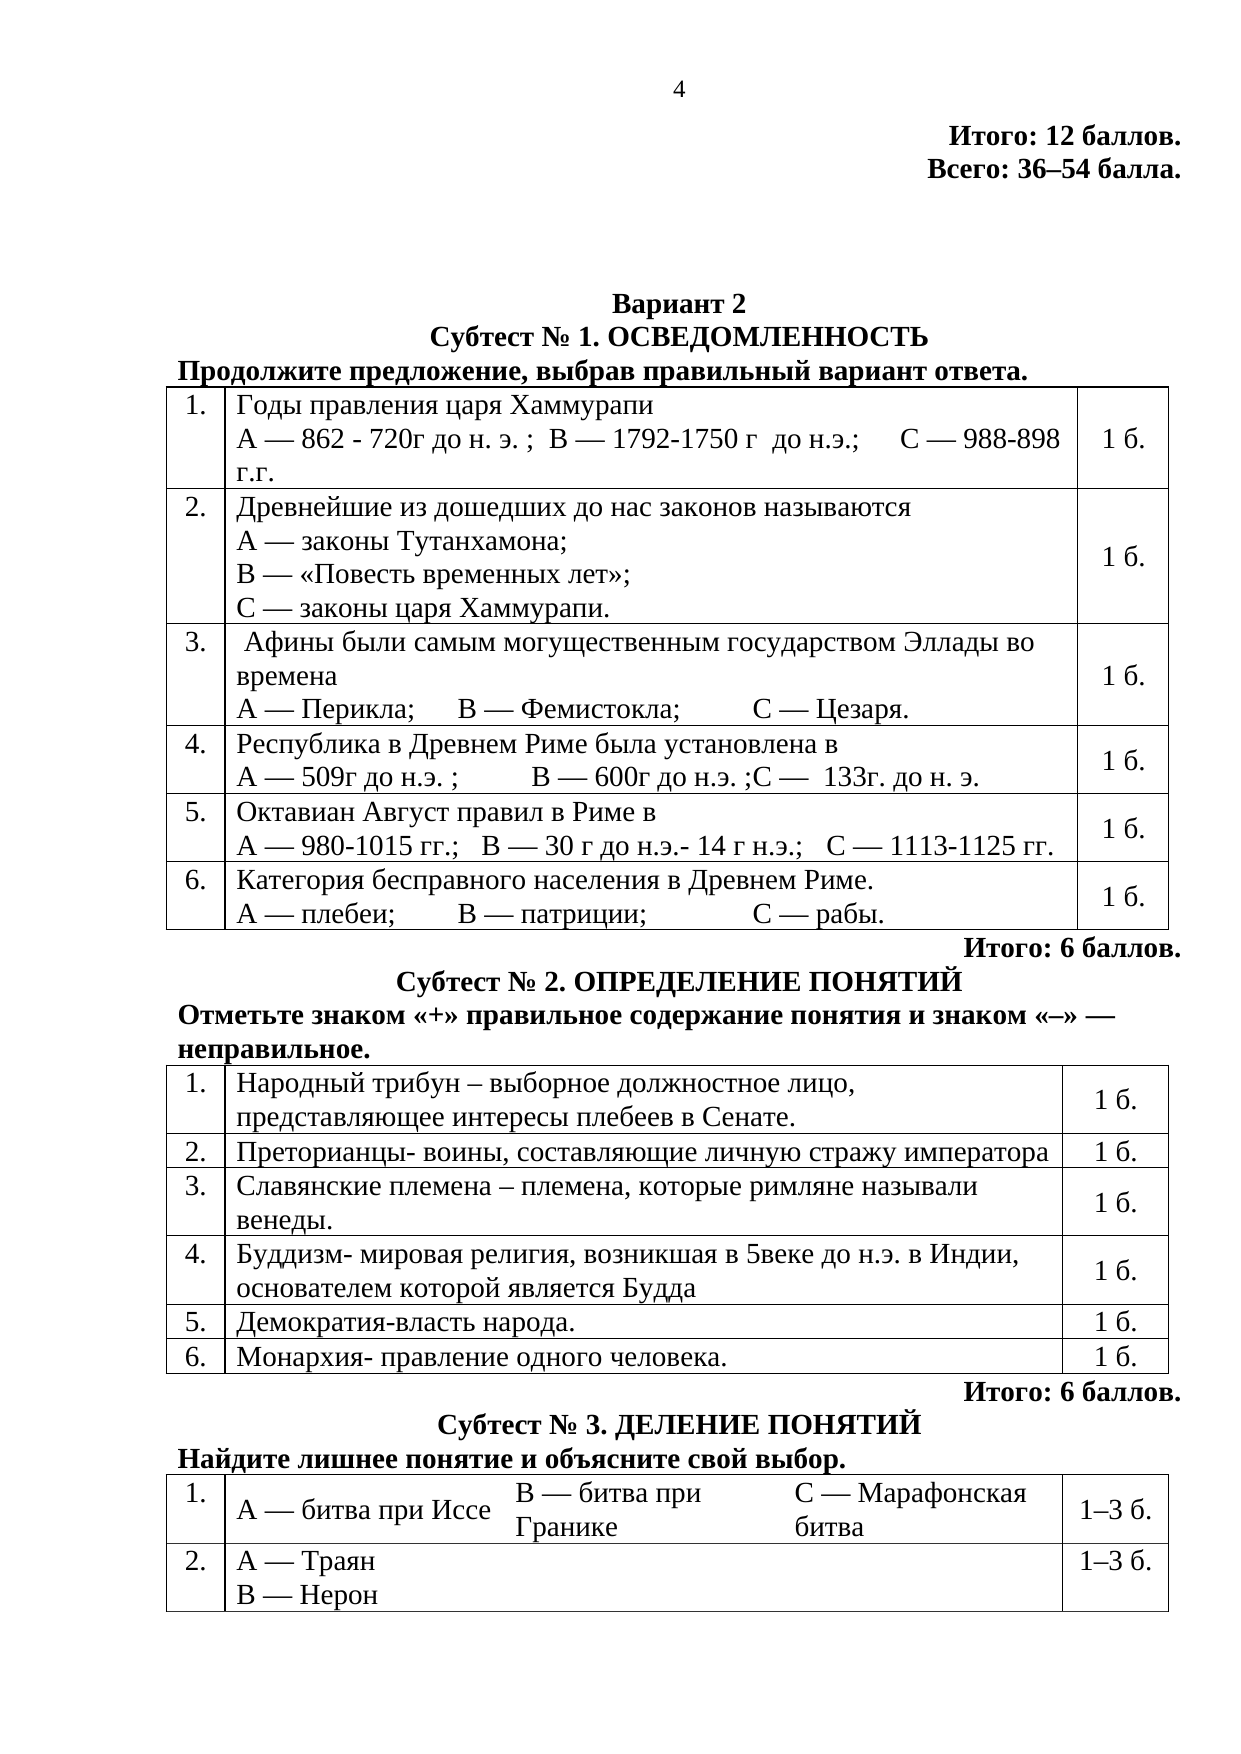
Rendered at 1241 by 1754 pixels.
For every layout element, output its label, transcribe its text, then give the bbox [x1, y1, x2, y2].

table_cell Демократия-власть народа. [226, 1305, 1062, 1338]
table_cell 4. [167, 1236, 224, 1303]
table_cell 1–3 б. [1063, 1544, 1168, 1611]
table_cell Славянские племена – племена, которые римляне называли венеды. [226, 1168, 1062, 1235]
table_cell Преторианцы- воины, составляющие личную стражу императора [226, 1134, 1062, 1167]
table_cell 2. [167, 1544, 224, 1611]
table_cell 1 б. [1063, 1134, 1168, 1167]
table_cell Категория бесправного населения в Древнем Риме. A — плебеи; B — патриции; C — рабы. [226, 862, 1077, 929]
text Итого: 6 баллов. [177, 1374, 1181, 1407]
table_header C — Марафонская битва [783, 1475, 1062, 1542]
table_cell 4. [167, 726, 224, 793]
table_cell 1 б. [1078, 489, 1168, 623]
table_cell Афины были самым могущественным государством Эллады во времена A — Перикла; B — Фемистокла; C — Цезаря. [226, 624, 1077, 725]
table_cell 1 б. [1078, 624, 1168, 725]
table_header 1. [167, 388, 224, 488]
table_cell Республика в Древнем Риме была установлена в А — 509г до н.э. ; B — 600г до н.э. ; C — 133г. до н. э. [226, 726, 1077, 793]
text Субтест № 1. ОСВЕДОМЛЕННОСТЬ [177, 319, 1181, 353]
table_cell 1 б. [1063, 1305, 1168, 1338]
text Найдите лишнее понятие и объясните свой выбор. [177, 1441, 1181, 1474]
table_header A — битва при Иссе [226, 1475, 504, 1542]
table_header 1. [167, 1475, 224, 1542]
table_cell 3. [167, 1168, 224, 1235]
table_cell 1 б. [1078, 726, 1168, 793]
table_header 1–3 б. [1063, 1475, 1168, 1542]
text Всего: 36–54 балла. [177, 152, 1181, 185]
text Субтест № 3. ДЕЛЕНИЕ ПОНЯТИЙ [177, 1407, 1181, 1441]
table_header 1 б. [1063, 1066, 1168, 1133]
table_cell 1 б. [1063, 1236, 1168, 1303]
text Отметьте знаком «+» правильное содержание понятия и знаком «–» — неправильное. [177, 997, 1181, 1064]
table_header 1. [167, 1066, 224, 1133]
table_cell 3. [167, 624, 224, 725]
text Вариант 2 [177, 286, 1181, 319]
table_cell Древнейшие из дошедших до нас законов называются A — законы Тутанхамона; B — «Повесть временных лет»; C — законы царя Хаммурапи. [226, 489, 1077, 623]
table_cell 1 б. [1063, 1339, 1168, 1373]
table_cell Буддизм- мировая религия, возникшая в 5веке до н.э. в Индии, основателем которой является Будда [226, 1236, 1062, 1303]
text Субтест № 2. ОПРЕДЕЛЕНИЕ ПОНЯТИЙ [177, 964, 1181, 997]
table_cell 1 б. [1078, 794, 1168, 861]
table_cell 1 б. [1078, 862, 1168, 929]
table_cell 2. [167, 489, 224, 623]
table_cell 5. [167, 794, 224, 861]
table_cell 5. [167, 1305, 224, 1338]
text Продолжите предложение, выбрав правильный вариант ответа. [177, 353, 1181, 386]
table_cell Октавиан Август правил в Риме в A — 980-1015 гг.; B — 30 г до н.э.- 14 г н.э.; C — 1113-1125 гг. [226, 794, 1077, 861]
table_header B — битва при Гранике [504, 1475, 783, 1542]
table_cell 6. [167, 1339, 224, 1373]
table_cell 1 б. [1063, 1168, 1168, 1235]
table_header Годы правления царя Хаммурапи A — 862 - 720г до н. э. ; B — 1792-1750 г до н.э.; C — 988-898 г.г. [226, 388, 1077, 488]
text Итого: 6 баллов. [177, 930, 1181, 964]
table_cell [226, 1544, 1062, 1611]
table_cell 2. [167, 1134, 224, 1167]
table_header Народный трибун – выборное должностное лицо, представляющее интересы плебеев в Сенате. [226, 1066, 1062, 1133]
text Итого: 12 баллов. [177, 118, 1181, 152]
table_cell 6. [167, 862, 224, 929]
table_header 1 б. [1078, 388, 1168, 488]
table_cell Монархия- правление одного человека. [226, 1339, 1062, 1373]
